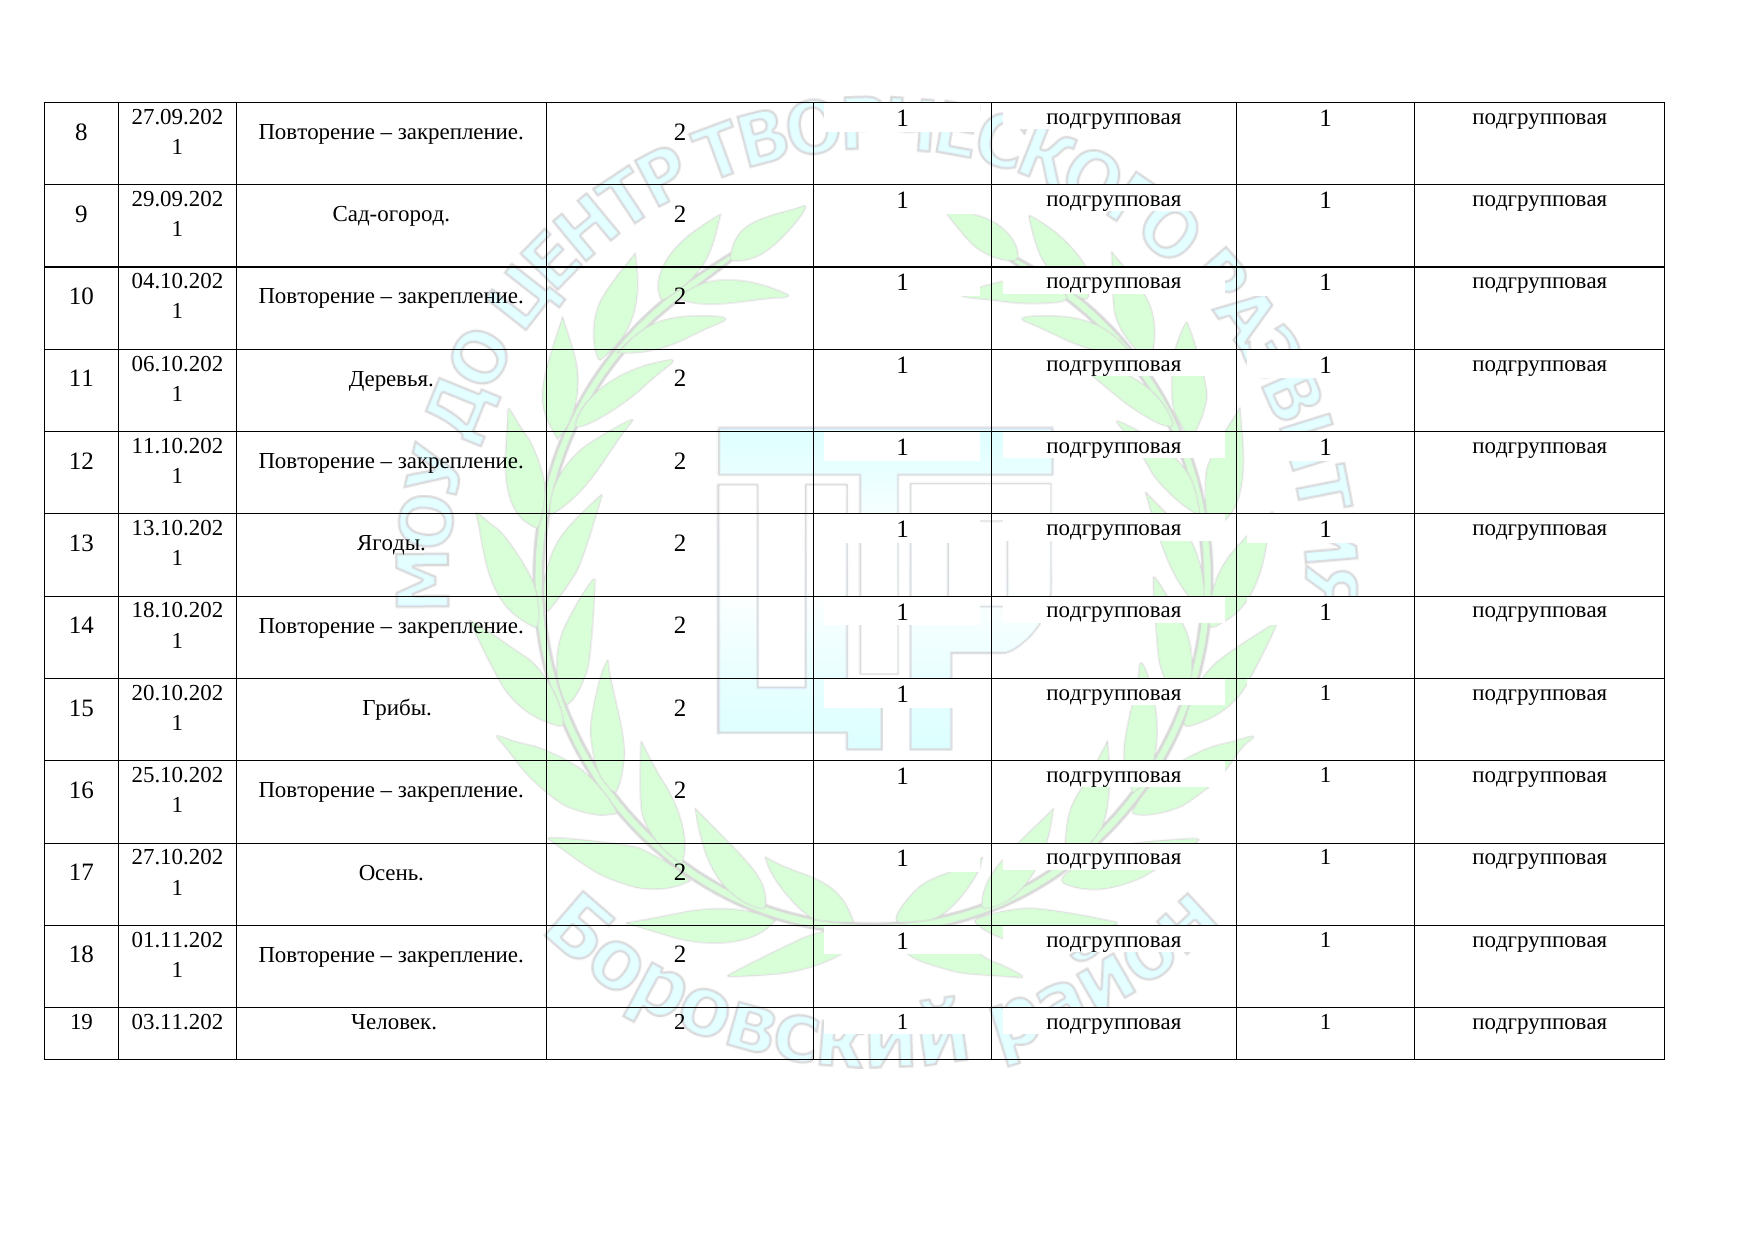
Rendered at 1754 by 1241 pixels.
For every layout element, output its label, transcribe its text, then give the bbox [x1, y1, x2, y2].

table_cell 1 [1237, 514, 1414, 596]
table_cell 2 [547, 926, 813, 1007]
table_cell 1 [814, 926, 991, 1007]
table_cell подгрупповая [1415, 350, 1664, 431]
table_cell 1 [1237, 761, 1414, 842]
table_cell подгрупповая [1415, 679, 1664, 760]
table_cell 16 [45, 761, 118, 842]
table_cell подгрупповая [1415, 514, 1664, 596]
table_cell 2 [547, 597, 813, 678]
table_cell подгрупповая [992, 761, 1236, 842]
table_cell подгрупповая [992, 268, 1236, 349]
table_cell 1 [814, 268, 991, 349]
table_cell подгрупповая [992, 514, 1236, 596]
table_cell 13 [45, 514, 118, 596]
table_cell 11.10.2021 [119, 432, 236, 513]
table_cell 2 [547, 679, 813, 760]
table_cell подгрупповая [992, 844, 1236, 925]
table_cell 11 [45, 350, 118, 431]
table_cell подгрупповая [1415, 1008, 1664, 1059]
table_cell подгрупповая [992, 1008, 1236, 1059]
table_cell 29.09.2021 [119, 185, 236, 266]
table_cell 2 [547, 761, 813, 842]
table_cell 9 [45, 185, 118, 266]
table_cell 1 [1237, 926, 1414, 1007]
table_cell Сад-огород. [237, 185, 546, 266]
table_cell Повторение – закрепление. [237, 268, 546, 349]
table_cell 1 [814, 103, 991, 184]
table_cell 2 [547, 1008, 813, 1059]
table_cell подгрупповая [1415, 761, 1664, 842]
table_cell 2 [547, 268, 813, 349]
table_cell подгрупповая [992, 679, 1236, 760]
table_cell 2 [547, 432, 813, 513]
table_cell 10 [45, 268, 118, 349]
table_cell 27.09.2021 [119, 103, 236, 184]
table_cell подгрупповая [992, 597, 1236, 678]
table_cell 04.10.2021 [119, 268, 236, 349]
table_cell 19 [45, 1008, 118, 1059]
table_cell 1 [814, 350, 991, 431]
table_cell 1 [1237, 185, 1414, 266]
table_cell 1 [1237, 597, 1414, 678]
table_cell 1 [814, 185, 991, 266]
table_cell подгрупповая [992, 185, 1236, 266]
table_cell 1 [1237, 268, 1414, 349]
table_cell подгрупповая [992, 350, 1236, 431]
table_cell 1 [1237, 103, 1414, 184]
table_cell подгрупповая [992, 432, 1236, 513]
table_cell 1 [814, 597, 991, 678]
table_cell 1 [1237, 350, 1414, 431]
table_cell подгрупповая [992, 103, 1236, 184]
table_cell подгрупповая [1415, 597, 1664, 678]
table_cell 12 [45, 432, 118, 513]
table_cell 1 [1237, 679, 1414, 760]
table_cell 2 [547, 185, 813, 266]
table_cell Повторение – закрепление. [237, 103, 546, 184]
table_cell 1 [814, 514, 991, 596]
table_cell 2 [547, 514, 813, 596]
table_cell Человек. [237, 1008, 546, 1059]
table_cell 15 [45, 679, 118, 760]
table_cell 1 [814, 432, 991, 513]
table_cell 03.11.2021 [119, 1008, 236, 1059]
table_cell 18 [45, 926, 118, 1007]
table_cell 18.10.2021 [119, 597, 236, 678]
table_cell Повторение – закрепление. [237, 926, 546, 1007]
table_cell 1 [814, 844, 991, 925]
table_cell Осень. [237, 844, 546, 925]
table_cell 20.10.2021 [119, 679, 236, 760]
table_cell 13.10.2021 [119, 514, 236, 596]
table_cell 2 [547, 350, 813, 431]
table_cell Грибы. [237, 679, 546, 760]
table_cell 1 [814, 761, 991, 842]
table_cell подгрупповая [1415, 926, 1664, 1007]
table_cell подгрупповая [1415, 185, 1664, 266]
table_cell 1 [814, 679, 991, 760]
table_cell Ягоды. [237, 514, 546, 596]
table_cell 1 [814, 1008, 991, 1059]
table_cell Повторение – закрепление. [237, 761, 546, 842]
table_cell 14 [45, 597, 118, 678]
table_cell Деревья. [237, 350, 546, 431]
table_cell 17 [45, 844, 118, 925]
table_cell 06.10.2021 [119, 350, 236, 431]
table_cell подгрупповая [1415, 103, 1664, 184]
table_cell 1 [1237, 432, 1414, 513]
table_cell 2 [547, 103, 813, 184]
table_cell 27.10.2021 [119, 844, 236, 925]
table_cell подгрупповая [992, 926, 1236, 1007]
table_cell подгрупповая [1415, 432, 1664, 513]
table_cell 1 [1237, 1008, 1414, 1059]
table_cell 1 [1237, 844, 1414, 925]
table_cell 8 [45, 103, 118, 184]
table_cell 01.11.2021 [119, 926, 236, 1007]
table_cell подгрупповая [1415, 844, 1664, 925]
table_cell Повторение – закрепление. [237, 432, 546, 513]
table_cell Повторение – закрепление. [237, 597, 546, 678]
table_cell 25.10.2021 [119, 761, 236, 842]
table_cell подгрупповая [1415, 268, 1664, 349]
table_cell 2 [547, 844, 813, 925]
